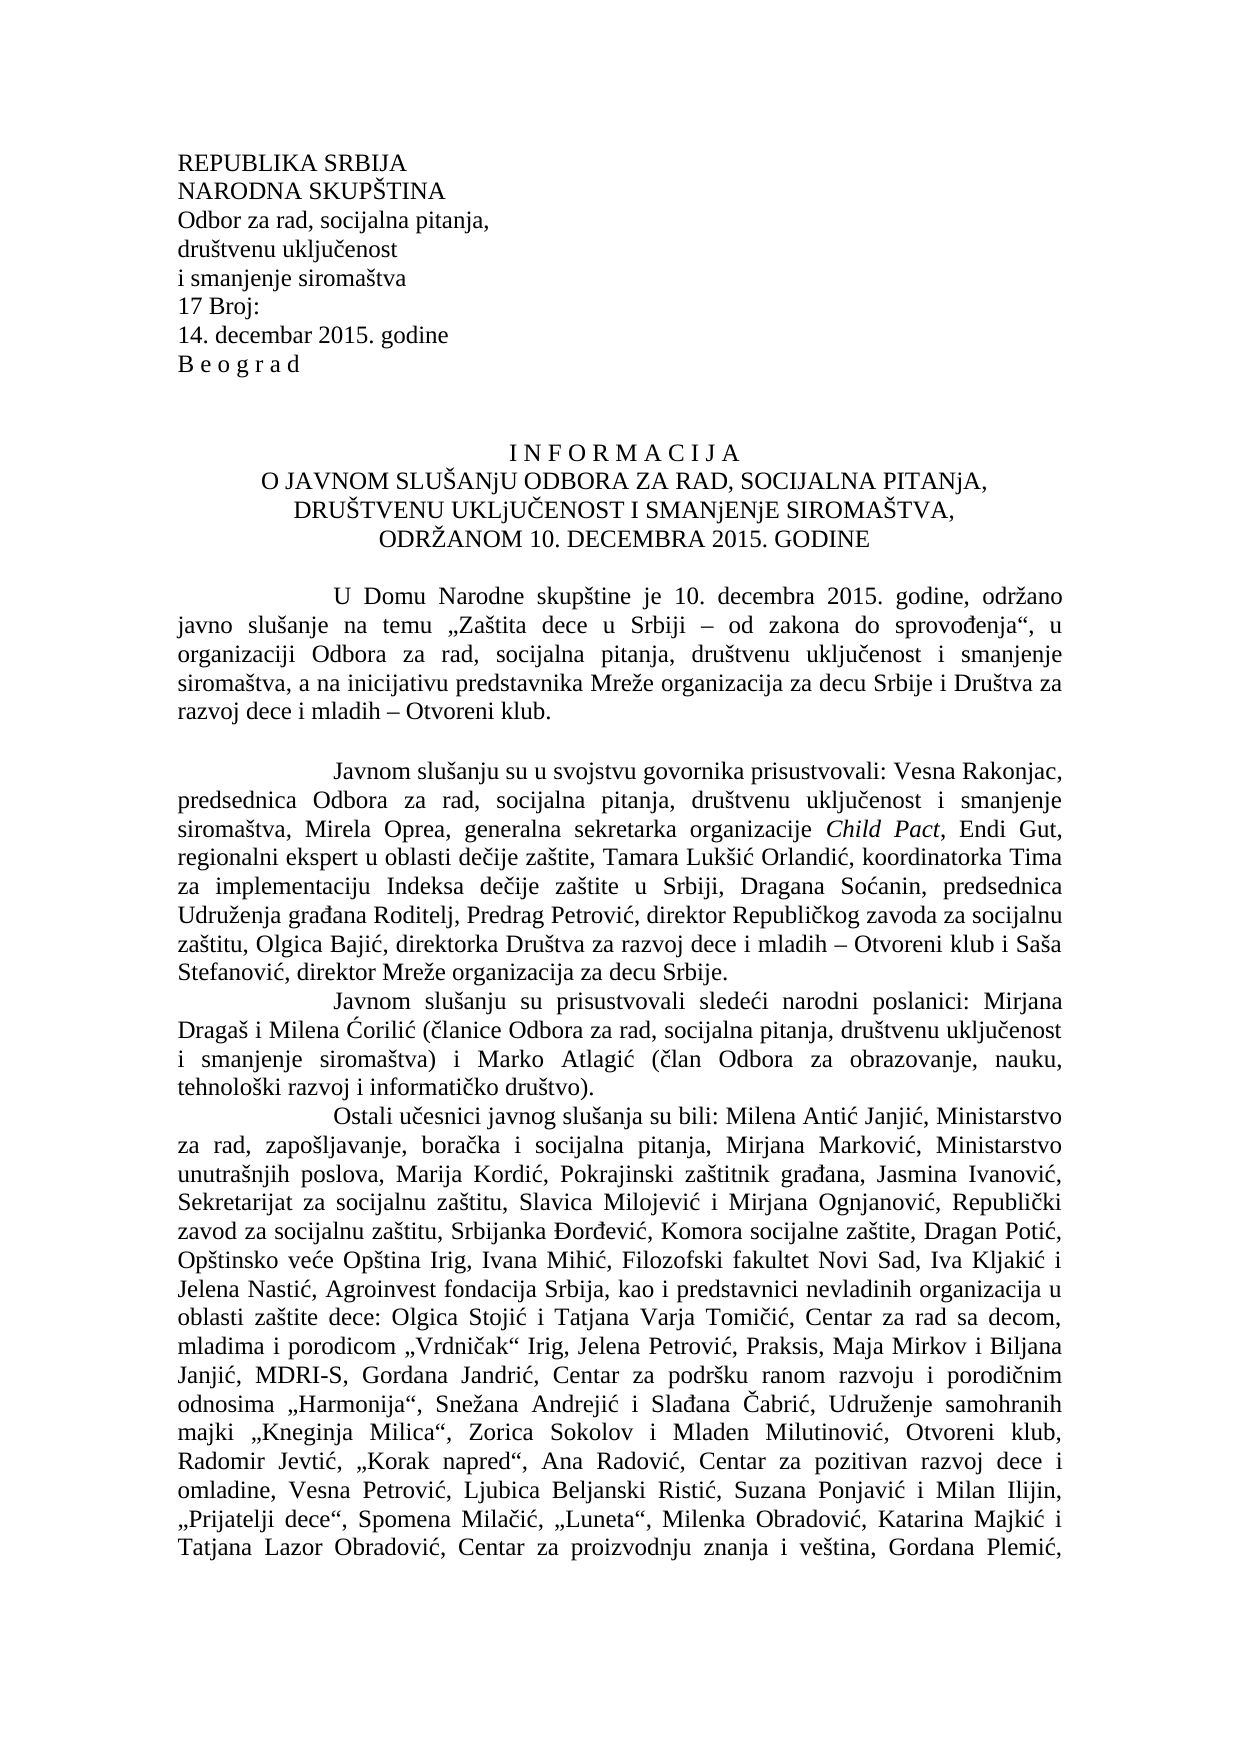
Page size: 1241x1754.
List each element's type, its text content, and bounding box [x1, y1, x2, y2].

text DRUŠTVENU UKLjUČENOST I SMANjENjE SIROMAŠTVA, [177, 495, 1071, 524]
text ODRŽANOM 10. DECEMBRA 2015. GODINE [177, 524, 1071, 553]
text NARODNA SKUPŠTINA [177, 176, 1063, 205]
text 14. decembar 2015. godine [177, 320, 1063, 349]
text B e o g r a d [177, 349, 1063, 378]
text Javnom slušanju su prisustvovali sledeći narodni poslanici: Mirjana Dragaš i Milena Ćorilić (članice Odbora za rad, socijalna pitanja, društvenu uključenost i smanjenje siromaštva) i Marko Atlagić (član Odbora za obrazovanje, nauku, tehnološki razvoj i informatičko društvo). [177, 986, 1063, 1101]
text Javnom slušanju su u svojstvu govornika prisustvovali: Vesna Rakonjac, predsednica Odbora za rad, socijalna pitanja, društvenu uključenost i smanjenje siromaštva, Mirela Oprea, generalna sekretarka organizacije Child Pact, Endi Gut, regionalni ekspert u oblasti dečije zaštite, Tamara Lukšić Orlandić, koordinatorka Tima za implementaciju Indeksa dečije zaštite u Srbiji, Dragana Soćanin, predsednica Udruženja građana Roditelj, Predrag Petrović, direktor Republičkog zavoda za socijalnu zaštitu, Olgica Bajić, direktorka Društva za razvoj dece i mladih – Otvoreni klub i Saša Stefanović, direktor Mreže organizacija za decu Srbije. [177, 756, 1063, 986]
text i smanjenje siromaštva [177, 263, 1063, 291]
text REPUBLIKA SRBIJA [177, 148, 1063, 176]
text Odbor za rad, socijalna pitanja, [177, 205, 1063, 234]
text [177, 1101, 1063, 1561]
text U Domu Narodne skupštine je 10. decembra 2015. godine, održano javno slušanje na temu „Zaštita dece u Srbiji – od zakona do sprovođenja“, u organizaciji Odbora za rad, socijalna pitanja, društvenu uključenost i smanjenje siromaštva, a na inicijativu predstavnika Mreže organizacija za decu Srbije i Društva za razvoj dece i mladih – Otvoreni klub. [177, 581, 1063, 725]
text društvenu uključenost [177, 234, 1063, 263]
text I N F O R M A C I J A [177, 438, 1071, 466]
text 17 Broj: [177, 291, 1063, 320]
text O JAVNOM SLUŠANjU ODBORA ZA RAD, SOCIJALNA PITANjA, [177, 466, 1071, 495]
